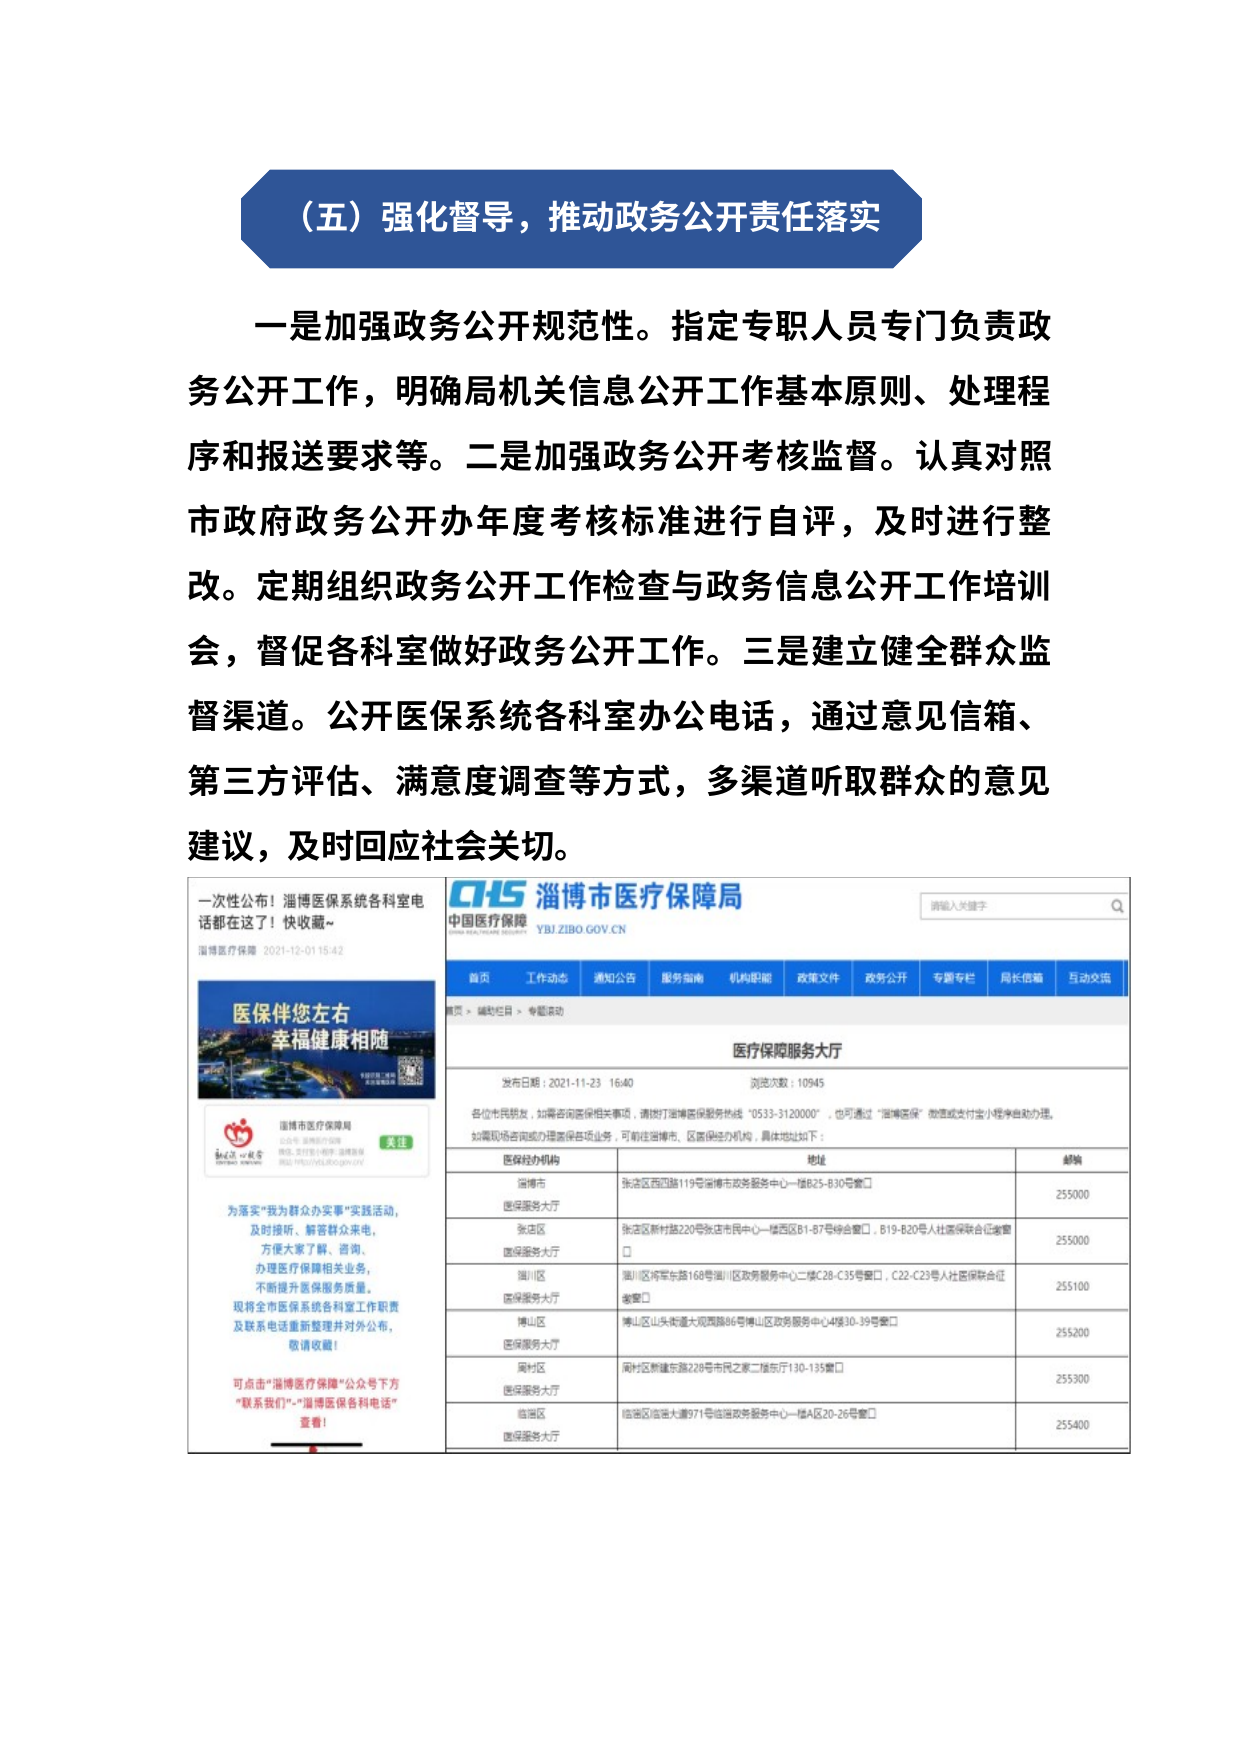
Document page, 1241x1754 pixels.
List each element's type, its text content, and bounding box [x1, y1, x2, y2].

text 一是加强政务公开规范性。指定专职人员专门负责政务公开工作，明确局机关信息公开工作基本原则、处理程序和报送要求等。二是加强政务公开考核监督。认真对照市政府政务公开办年度考核标准进行自评，及时进行整改。定期组织政务公开工作检查与政务信息公开工作培训会，督促各科室做好政务公开工作。三是建立健全群众监督渠道。公开医保系统各科室办公电话，通过意见信箱、第三方评估、满意度调查等方式，多渠道听取群众的意见建议，及时回应社会关切。 [187, 292, 1053, 877]
picture [187, 877, 1131, 1454]
